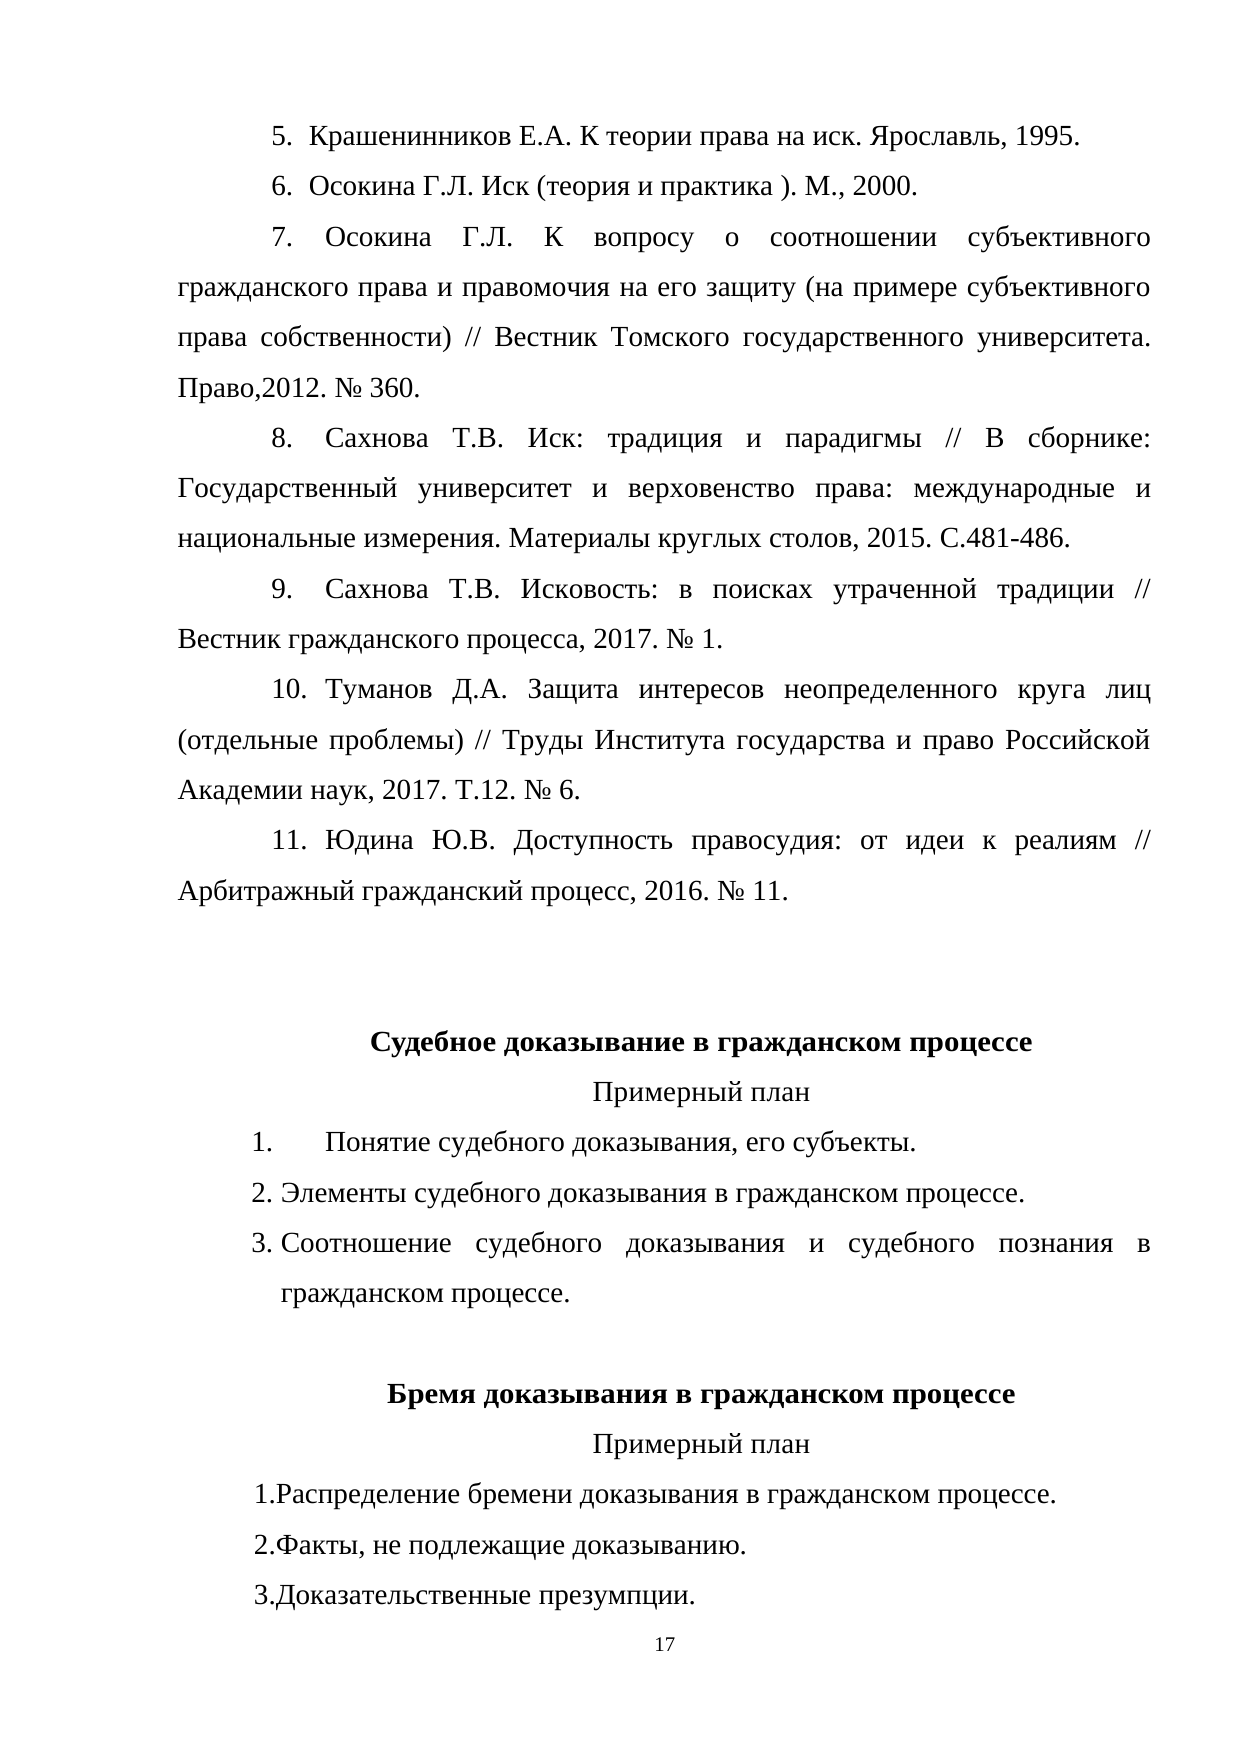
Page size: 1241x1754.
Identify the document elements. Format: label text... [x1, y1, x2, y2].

text 1.Распределение бремени доказывания в гражданском процессе. [177, 1477, 1152, 1510]
subtitle Бремя доказывания в гражданском процессе [177, 1376, 1152, 1409]
text Примерный план [177, 1426, 1152, 1460]
list Туманов Д.А. Защита интересов неопределенного круга лиц (отдельные проблемы) // Труды Института государства и право Российской Академии наук, 2017. Т.12. № 6. [177, 672, 1152, 806]
list Юдина Ю.В. Доступность правосудия: от идеи к реалиям // Арбитражный гражданский процесс, 2016. № 11. [177, 822, 1152, 906]
text 3.Доказательственные презумпции. [177, 1577, 1152, 1611]
list Осокина Г.Л. Иск (теория и практика ). М., 2000. [271, 168, 1152, 202]
text 2.Факты, не подлежащие доказыванию. [177, 1527, 1152, 1560]
list Соотношение судебного доказывания и судебного познания в гражданском процессе. [251, 1225, 1152, 1309]
list Сахнова Т.В. Иск: традиция и парадигмы // В сборнике: Государственный университет и верховенство права: международные и национальные измерения. Материалы круглых столов, 2015. С.481-486. [177, 420, 1152, 554]
list Осокина Г.Л. К вопросу о соотношении субъективного гражданского права и правомочия на его защиту (на примере субъективного права собственности) // Вестник Томского государственного университета. Право,2012. № 360. [177, 219, 1152, 403]
list Крашенинников Е.А. К теории права на иск. Ярославль, 1995. [271, 118, 1152, 152]
list Элементы судебного доказывания в гражданском процессе. [251, 1175, 1152, 1208]
list Понятие судебного доказывания, его субъекты. [251, 1124, 1152, 1158]
list Сахнова Т.В. Исковость: в поисках утраченной традиции // Вестник гражданского процесса, 2017. № 1. [177, 571, 1152, 655]
text Примерный план [177, 1074, 1152, 1108]
subtitle Судебное доказывание в гражданском процессе [177, 1024, 1152, 1057]
